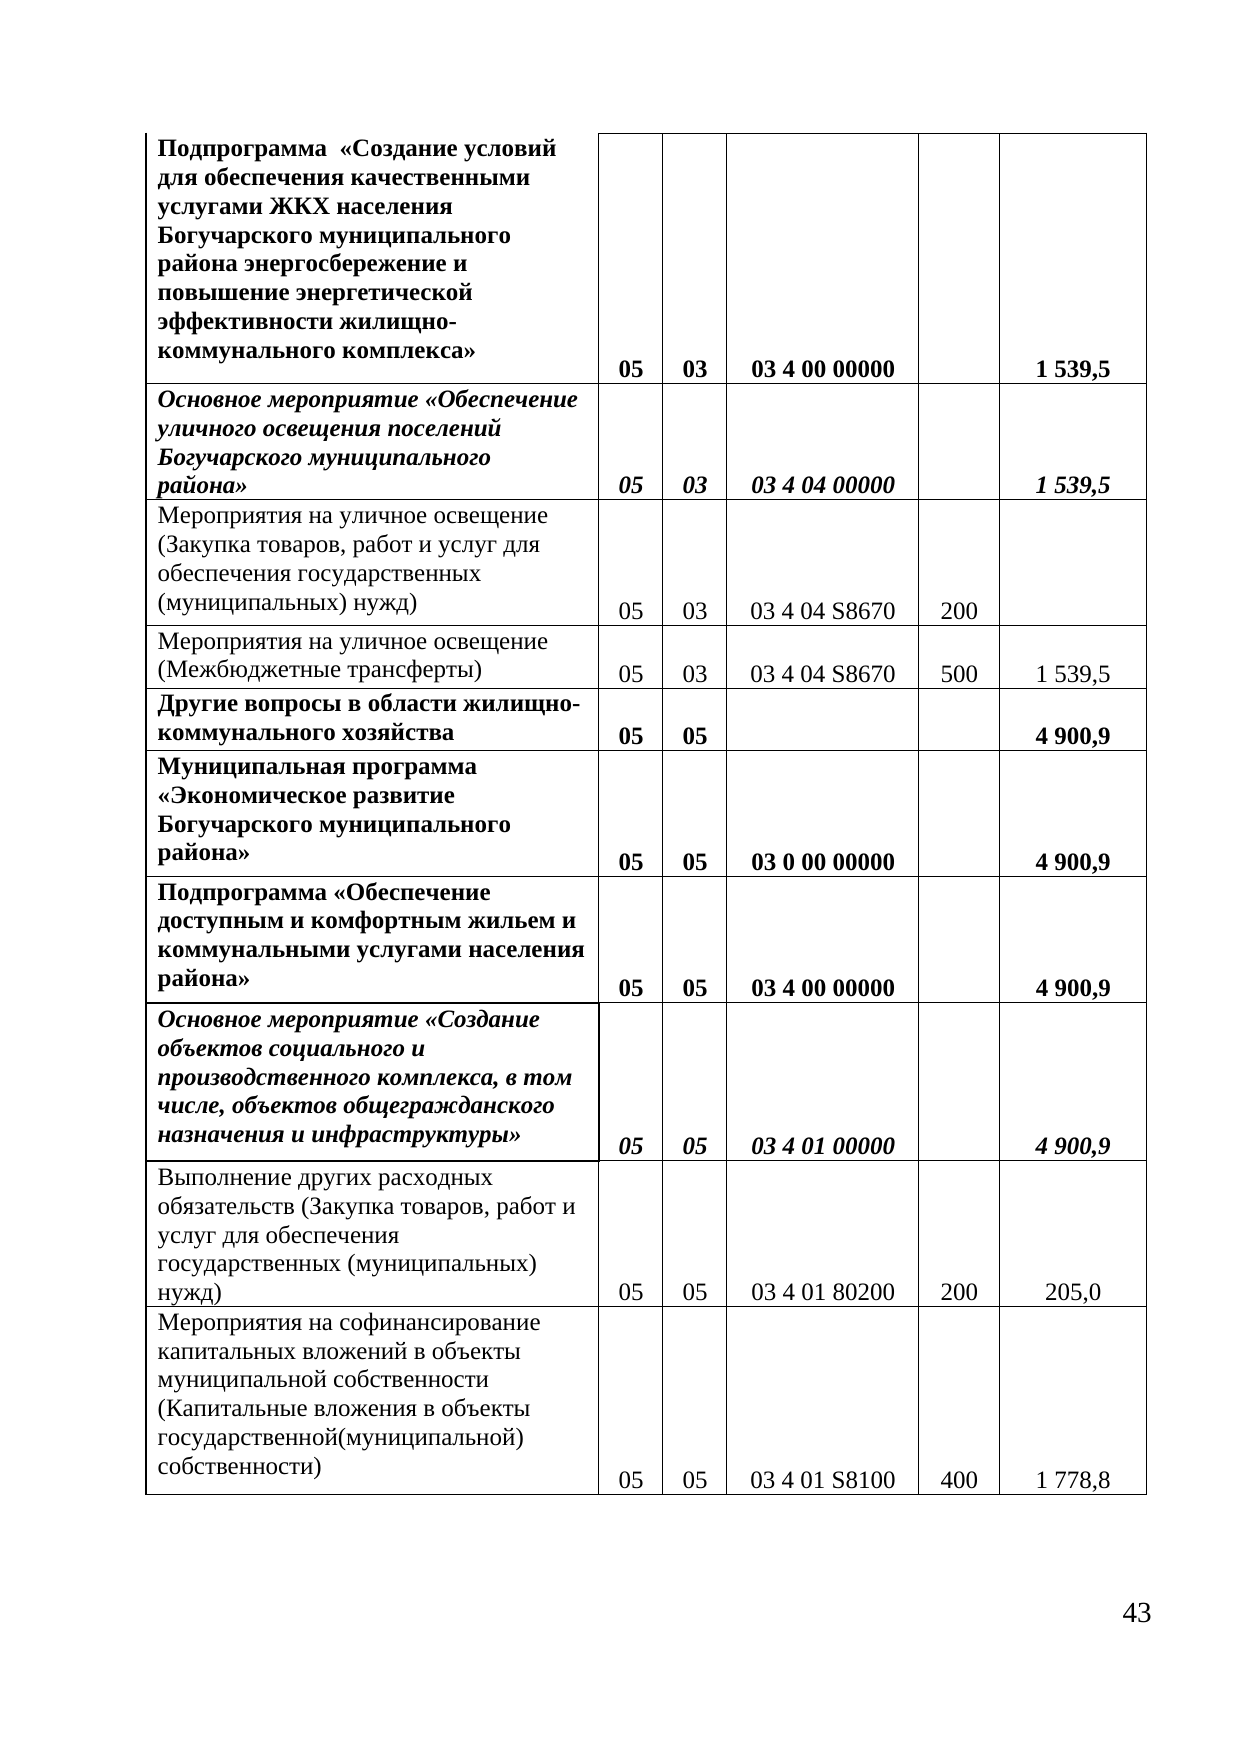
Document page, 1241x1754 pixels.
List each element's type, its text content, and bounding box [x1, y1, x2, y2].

table_cell [919, 1003, 999, 1160]
table_cell Мероприятия на софинансирование капитальных вложений в объекты муниципальной собственности (Капитальные вложения в объекты государственной(муниципальной) собственности) [147, 1307, 598, 1494]
table_cell 05 [599, 751, 662, 876]
table_cell Другие вопросы в области жилищно-коммунального хозяйства [147, 689, 598, 750]
table_cell 205,0 [1000, 1161, 1146, 1306]
table_cell Мероприятия на уличное освещение (Закупка товаров, работ и услуг для обеспечения государственных (муниципальных) нужд) [147, 500, 598, 625]
table_cell 05 [599, 626, 662, 687]
table_cell [919, 877, 999, 1002]
table_cell 03 4 04 S8670 [727, 626, 918, 687]
table_cell 05 [663, 1307, 726, 1494]
table_cell 03 4 01 S8100 [727, 1307, 918, 1494]
table_cell 03 [663, 134, 726, 383]
table_cell 05 [599, 1307, 662, 1494]
table_cell 03 4 00 00000 [727, 877, 918, 1002]
table_cell 4 900,9 [1000, 689, 1146, 750]
table_cell Муниципальная программа «Экономическое развитие Богучарского муниципального района» [147, 751, 598, 876]
table_cell 03 4 04 00000 [727, 384, 918, 499]
table_cell 05 [663, 751, 726, 876]
table_cell [919, 134, 999, 383]
table_cell [919, 751, 999, 876]
table_cell 05 [663, 1161, 726, 1306]
table_cell Основное мероприятие «Обеспечение уличного освещения поселений Богучарского муниципального района» [147, 384, 598, 499]
table_cell 1 539,5 [1000, 626, 1146, 687]
table_cell 1 539,5 [1000, 134, 1146, 383]
table_cell 05 [600, 1003, 662, 1160]
table_cell 05 [599, 689, 662, 750]
table_cell 05 [663, 689, 726, 750]
table_cell 03 4 04 S8670 [727, 500, 918, 625]
table_cell 200 [919, 1161, 999, 1306]
table_cell 1 539,5 [1000, 384, 1146, 499]
table_cell 05 [599, 134, 662, 383]
table_cell 03 4 01 00000 [727, 1003, 918, 1160]
table_cell Выполнение других расходных обязательств (Закупка товаров, работ и услуг для обеспечения государственных (муниципальных) нужд) [147, 1162, 598, 1306]
table_cell 1 778,8 [1000, 1307, 1146, 1494]
table_cell 03 4 00 00000 [727, 134, 918, 383]
table_cell Мероприятия на уличное освещение (Межбюджетные трансферты) [147, 626, 598, 687]
table_cell 4 900,9 [1000, 751, 1146, 876]
table_cell 03 [663, 500, 726, 625]
table_cell 05 [663, 1003, 726, 1160]
table_cell 400 [919, 1307, 999, 1494]
table_cell 03 [663, 626, 726, 687]
table_cell 03 [663, 384, 726, 499]
table_cell 200 [919, 500, 999, 625]
table_cell 05 [663, 877, 726, 1002]
table_cell 03 4 01 80200 [727, 1161, 918, 1306]
table_cell 05 [599, 384, 662, 499]
table_cell 03 0 00 00000 [727, 751, 918, 876]
table_cell [727, 689, 918, 750]
table_cell 05 [599, 1161, 662, 1306]
table_cell Подпрограмма «Создание условий для обеспечения качественными услугами ЖКХ населения Богучарского муниципального района энергосбережение и повышение энергетической эффективности жилищно-коммунального комплекса» [147, 133, 598, 383]
table_cell [919, 689, 999, 750]
table_cell [1000, 500, 1146, 625]
table_cell Основное мероприятие «Создание объектов социального и производственного комплекса, в том числе, объектов общегражданского назначения и инфраструктуры» [147, 1004, 598, 1160]
table_cell 500 [919, 626, 999, 687]
table_cell Подпрограмма «Обеспечение доступным и комфортным жильем и коммунальными услугами населения района» [147, 877, 598, 1002]
table_cell [919, 384, 999, 499]
table_cell 05 [599, 500, 662, 625]
table_cell 4 900,9 [1000, 1003, 1146, 1160]
table_cell 05 [599, 877, 662, 1002]
table_cell 4 900,9 [1000, 877, 1146, 1002]
